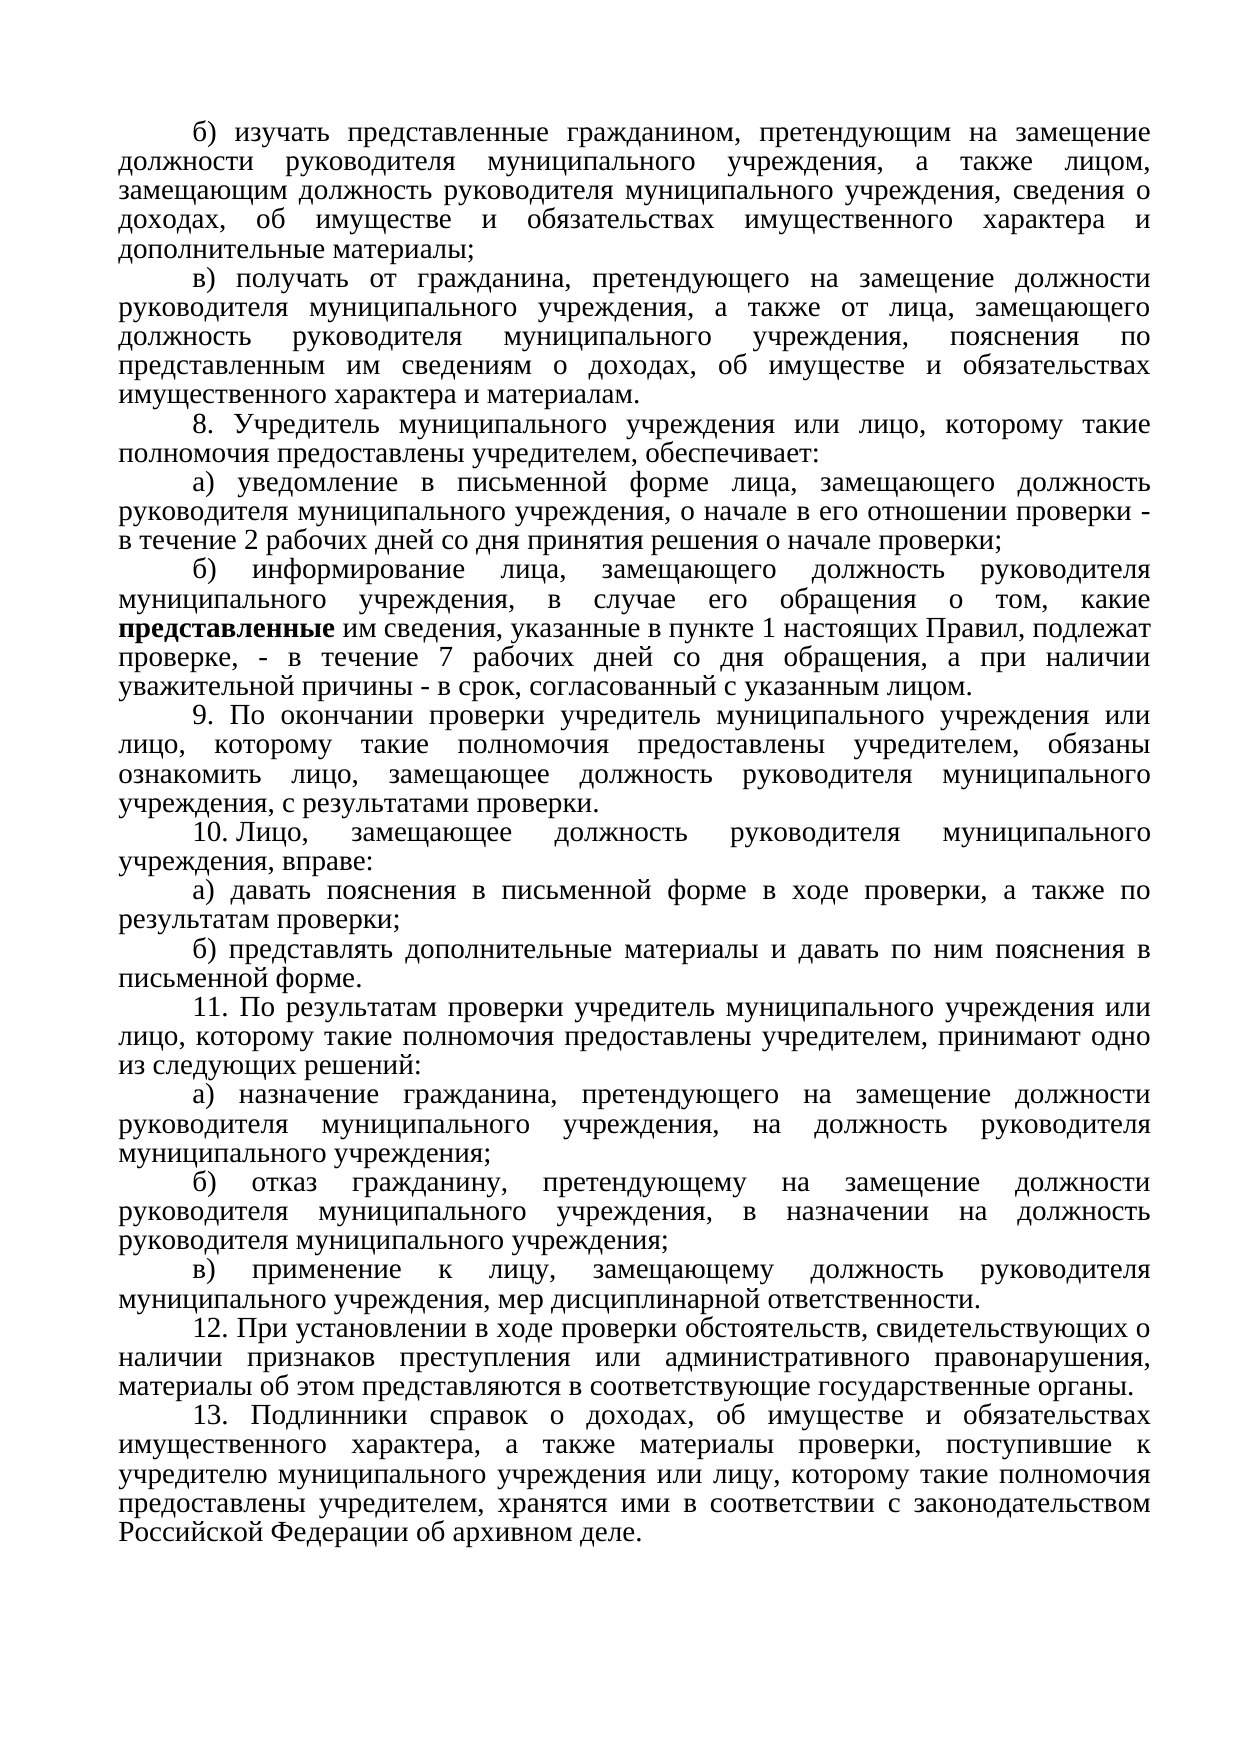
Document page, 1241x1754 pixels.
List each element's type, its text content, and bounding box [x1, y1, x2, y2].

text б) представлять дополнительные материалы и давать по ним пояснения в письменной форме. [118, 935, 1152, 993]
text а) уведомление в письменной форме лица, замещающего должность руководителя муниципального учреждения, о начале в его отношении проверки - в течение 2 рабочих дней со дня принятия решения о начале проверки; [118, 468, 1152, 556]
text 9. По окончании проверки учредитель муниципального учреждения или лицо, которому такие полномочия предоставлены учредителем, обязаны ознакомить лицо, замещающее должность руководителя муниципального учреждения, с результатами проверки. [118, 701, 1152, 818]
text 8. Учредитель муниципального учреждения или лицо, которому такие полномочия предоставлены учредителем, обеспечивает: [118, 410, 1152, 468]
text в) получать от гражданина, претендующего на замещение должности руководителя муниципального учреждения, а также от лица, замещающего должность руководителя муниципального учреждения, пояснения по представленным им сведениям о доходах, об имуществе и обязательствах имущественного характера и материалам. [118, 264, 1152, 410]
text а) назначение гражданина, претендующего на замещение должности руководителя муниципального учреждения, на должность руководителя муниципального учреждения; [118, 1081, 1152, 1168]
text 10. Лицо, замещающее должность руководителя муниципального учреждения, вправе: [118, 818, 1152, 876]
text б) информирование лица, замещающего должность руководителя муниципального учреждения, в случае его обращения о том, какие представленные им сведения, указанные в пункте 1 настоящих Правил, подлежат проверке, - в течение 7 рабочих дней со дня обращения, а при наличии уважительной причины - в срок, согласованный с указанным лицом. [118, 556, 1152, 701]
text в) применение к лицу, замещающему должность руководителя муниципального учреждения, мер дисциплинарной ответственности. [118, 1256, 1152, 1314]
text б) изучать представленные гражданином, претендующим на замещение должности руководителя муниципального учреждения, а также лицом, замещающим должность руководителя муниципального учреждения, сведения о доходах, об имуществе и обязательствах имущественного характера и дополнительные материалы; [118, 118, 1152, 264]
text 11. По результатам проверки учредитель муниципального учреждения или лицо, которому такие полномочия предоставлены учредителем, принимают одно из следующих решений: [118, 993, 1152, 1081]
text а) давать пояснения в письменной форме в ходе проверки, а также по результатам проверки; [118, 876, 1152, 935]
text б) отказ гражданину, претендующему на замещение должности руководителя муниципального учреждения, в назначении на должность руководителя муниципального учреждения; [118, 1168, 1152, 1256]
text 13. Подлинники справок о доходах, об имуществе и обязательствах имущественного характера, а также материалы проверки, поступившие к учредителю муниципального учреждения или лицу, которому такие полномочия предоставлены учредителем, хранятся ими в соответствии с законодательством Российской Федерации об архивном деле. [118, 1401, 1152, 1547]
text 12. При установлении в ходе проверки обстоятельств, свидетельствующих о наличии признаков преступления или административного правонарушения, материалы об этом представляются в соответствующие государственные органы. [118, 1314, 1152, 1401]
